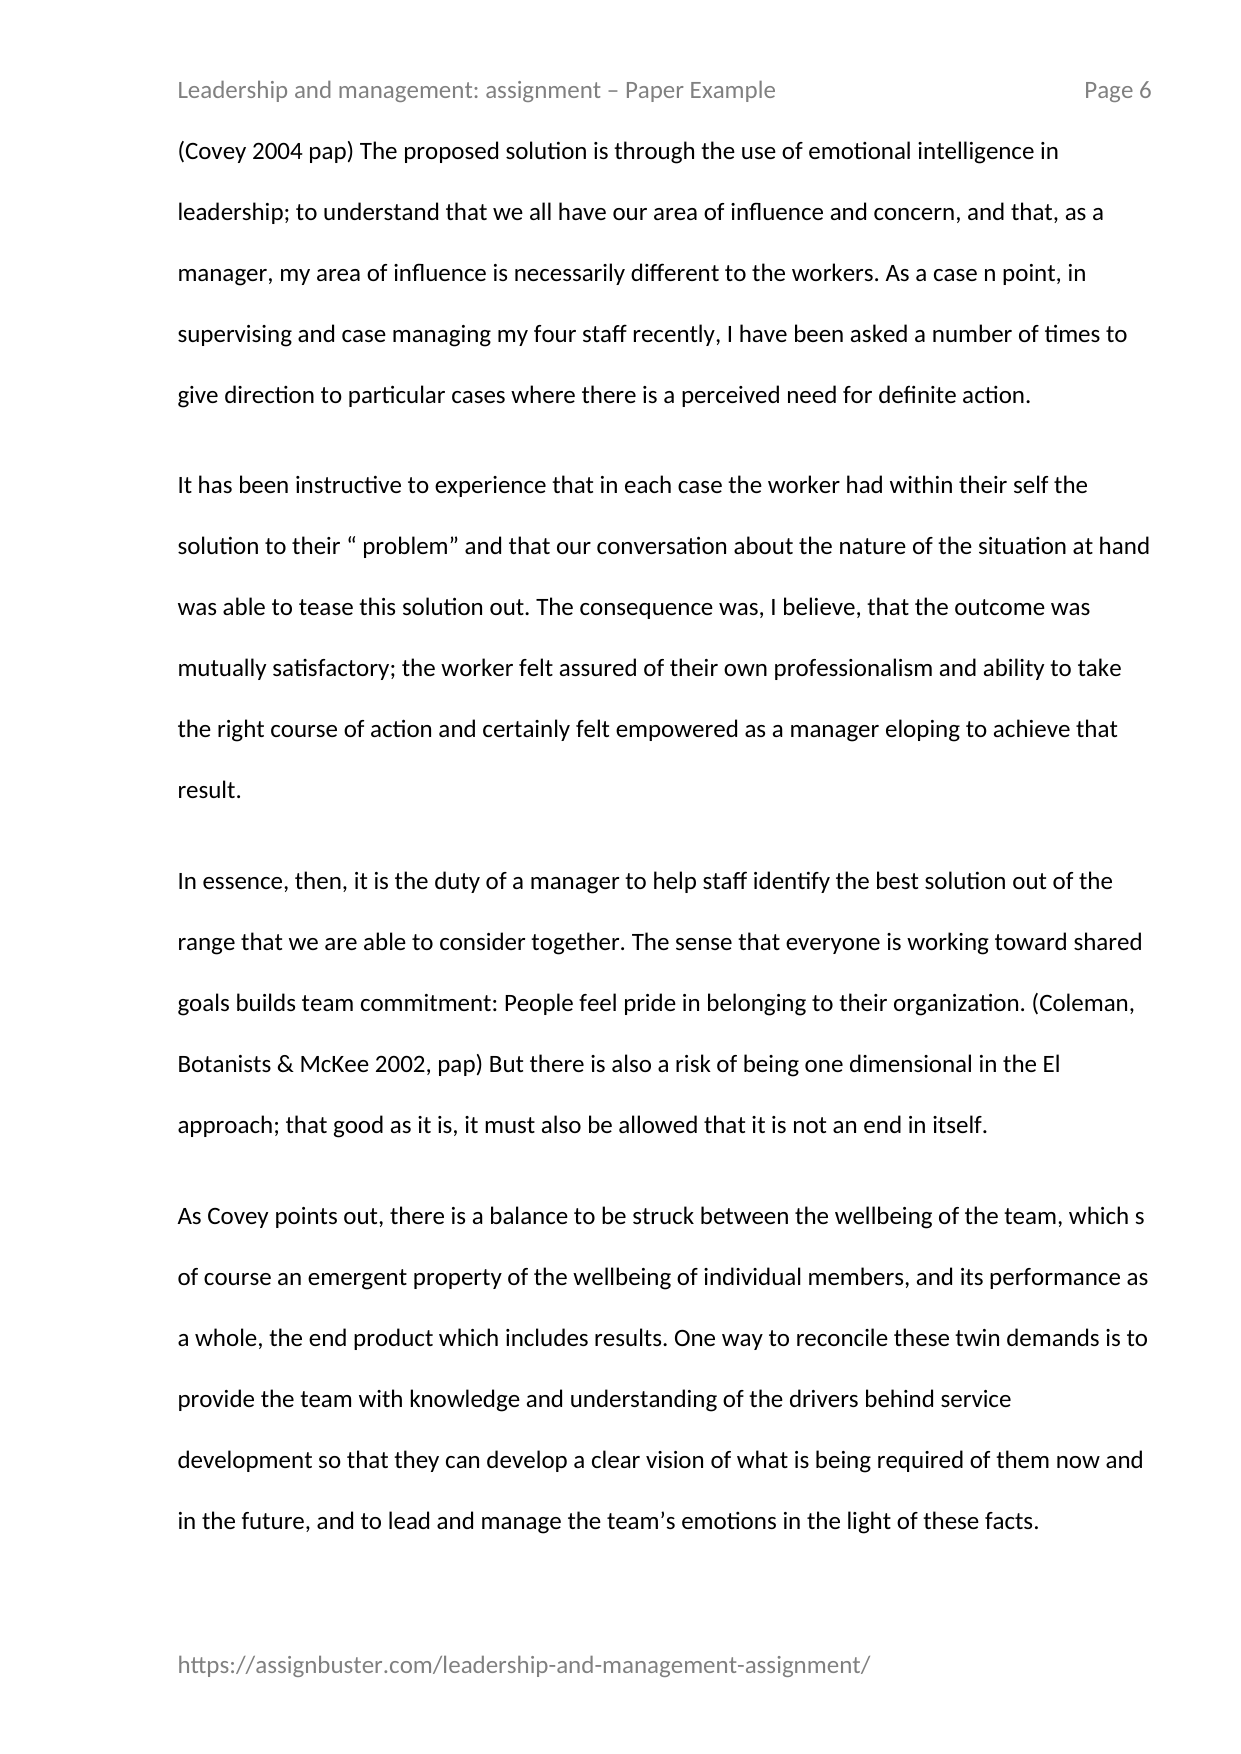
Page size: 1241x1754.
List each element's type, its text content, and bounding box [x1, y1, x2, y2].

text In essence, then, it is the duty of a manager to help staff identify the best solution out of the range that we are able to consider together. The sense that everyone is working toward shared goals builds team commitment: People feel pride in belonging to their organization. (Coleman, Botanists & McKee 2002, pap) But there is also a risk of being one dimensional in the El approach; that good as it is, it must also be allowed that it is not an end in itself. [177, 865, 1152, 1140]
text As Covey points out, there is a balance to be struck between the wellbeing of the team, which s of course an emergent property of the wellbeing of individual members, and its performance as a whole, the end product which includes results. One way to reconcile these twin demands is to provide the team with knowledge and understanding of the drivers behind service development so that they can develop a clear vision of what is being required of them now and in the future, and to lead and manage the team’s emotions in the light of these facts. [177, 1200, 1152, 1536]
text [177, 135, 1152, 409]
text It has been instructive to experience that in each case the worker had within their self the solution to their “ problem” and that our conversation about the nature of the situation at hand was able to tease this solution out. The consequence was, I believe, that the outcome was mutually satisfactory; the worker felt assured of their own professionalism and ability to take the right course of action and certainly felt empowered as a manager eloping to achieve that result. [177, 469, 1152, 805]
